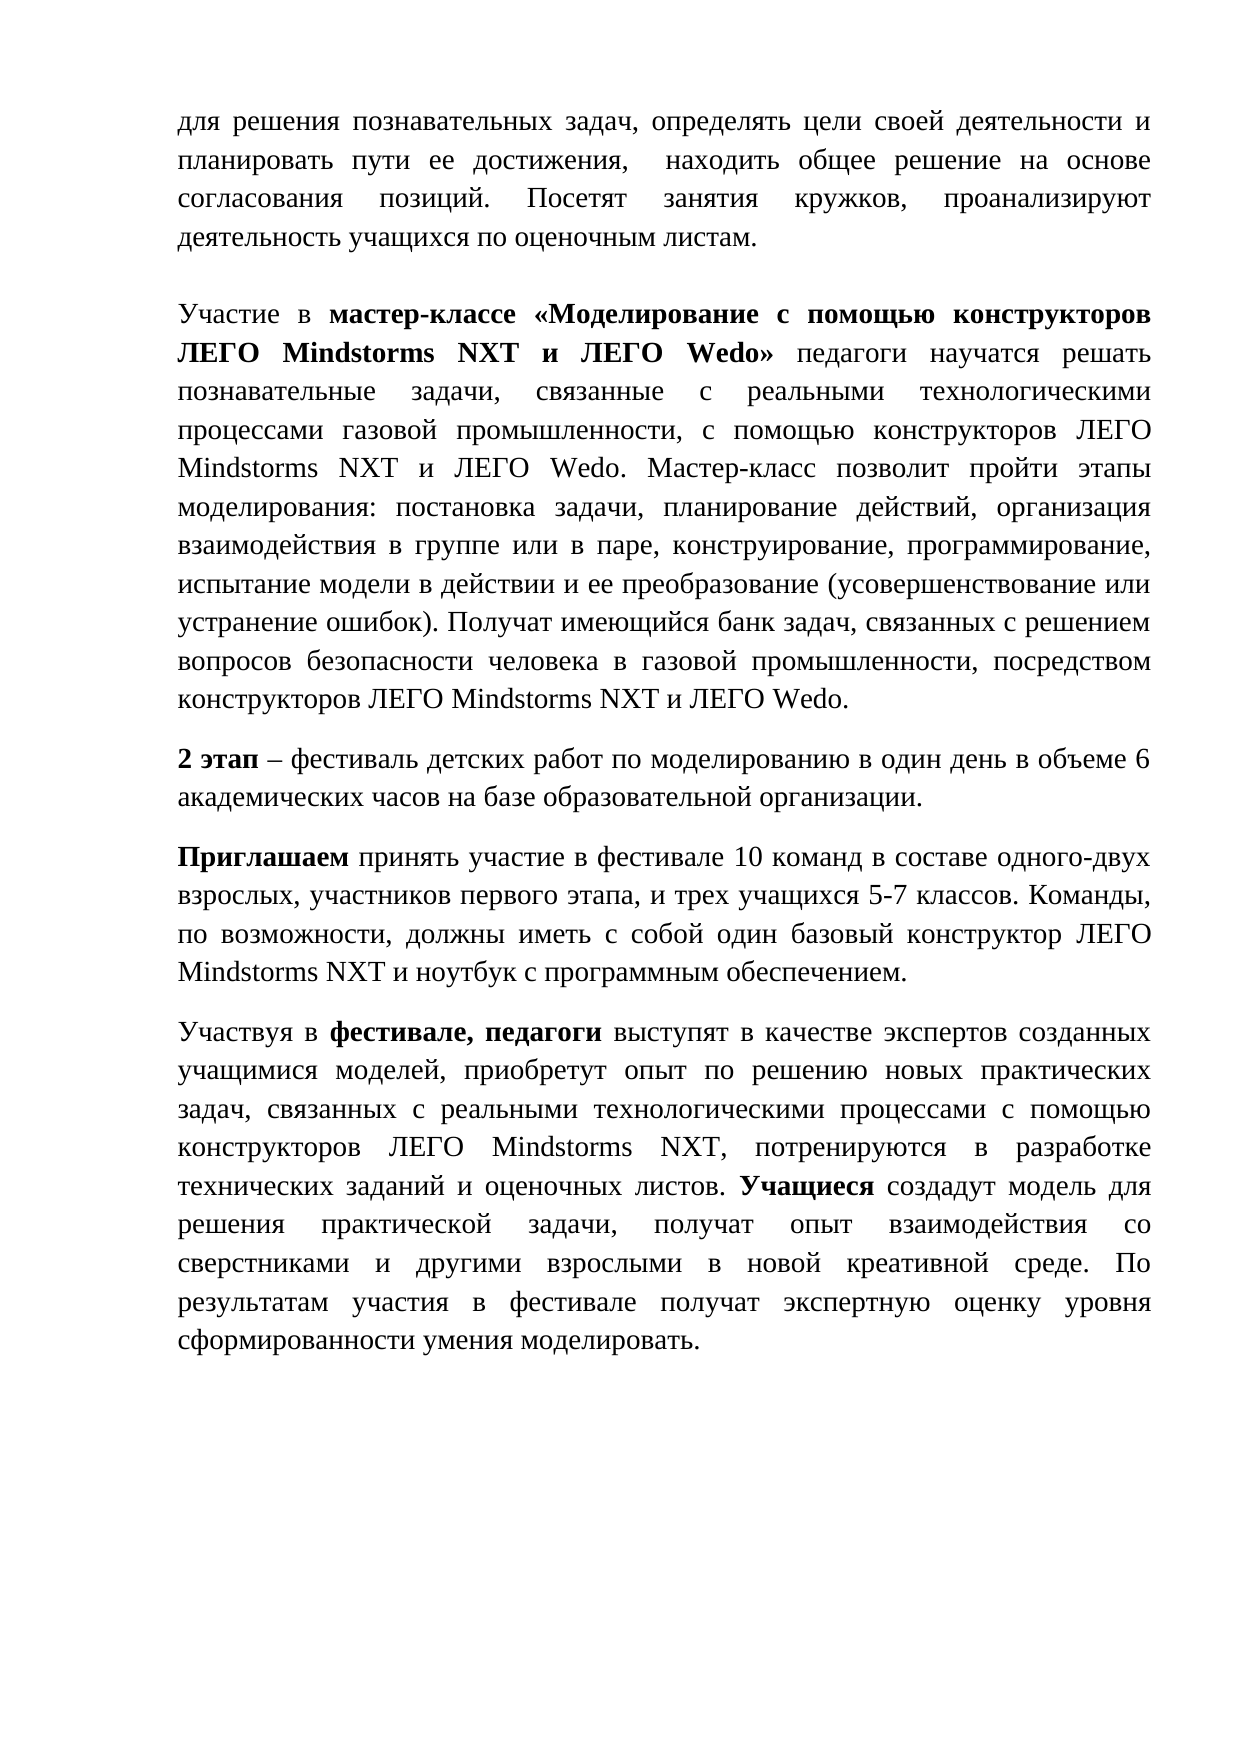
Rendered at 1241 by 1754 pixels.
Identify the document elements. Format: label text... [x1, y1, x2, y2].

text Участвуя в фестивале, педагоги выступят в качестве экспертов созданных учащимися моделей, приобретут опыт по решению новых практических задач, связанных с реальными технологическими процессами с помощью конструкторов ЛЕГО Mindstorms NXT, потренируются в разработке технических заданий и оценочных листов. Учащиеся создадут модель для решения практической задачи, получат опыт взаимодействия со сверстниками и другими взрослыми в новой креативной среде. По результатам участия в фестивале получат экспертную оценку уровня сформированности умения моделировать. [177, 1014, 1152, 1356]
text Участие в мастер-классе «Моделирование с помощью конструкторов ЛЕГО Mindstorms NXT и ЛЕГО Wedo» педагоги научатся решать познавательные задачи, связанные с реальными технологическими процессами газовой промышленности, с помощью конструкторов ЛЕГО Mindstorms NXT и ЛЕГО Wedo. Мастер-класс позволит пройти этапы моделирования: постановка задачи, планирование действий, организация взаимодействия в группе или в паре, конструирование, программирование, испытание модели в действии и ее преобразование (усовершенствование или устранение ошибок). Получат имеющийся банк задач, связанных с решением вопросов безопасности человека в газовой промышленности, посредством конструкторов ЛЕГО Mindstorms NXT и ЛЕГО Wedo. [177, 296, 1152, 715]
text 2 этап – фестиваль детских работ по моделированию в один день в объеме 6 академических часов на базе образовательной организации. [177, 741, 1152, 813]
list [177, 103, 1152, 253]
text Приглашаем принять участие в фестивале 10 команд в составе одного-двух взрослых, участников первого этапа, и трех учащихся 5-7 классов. Команды, по возможности, должны иметь с собой один базовый конструктор ЛЕГО Mindstorms NXT и ноутбук с программным обеспечением. [177, 839, 1152, 988]
